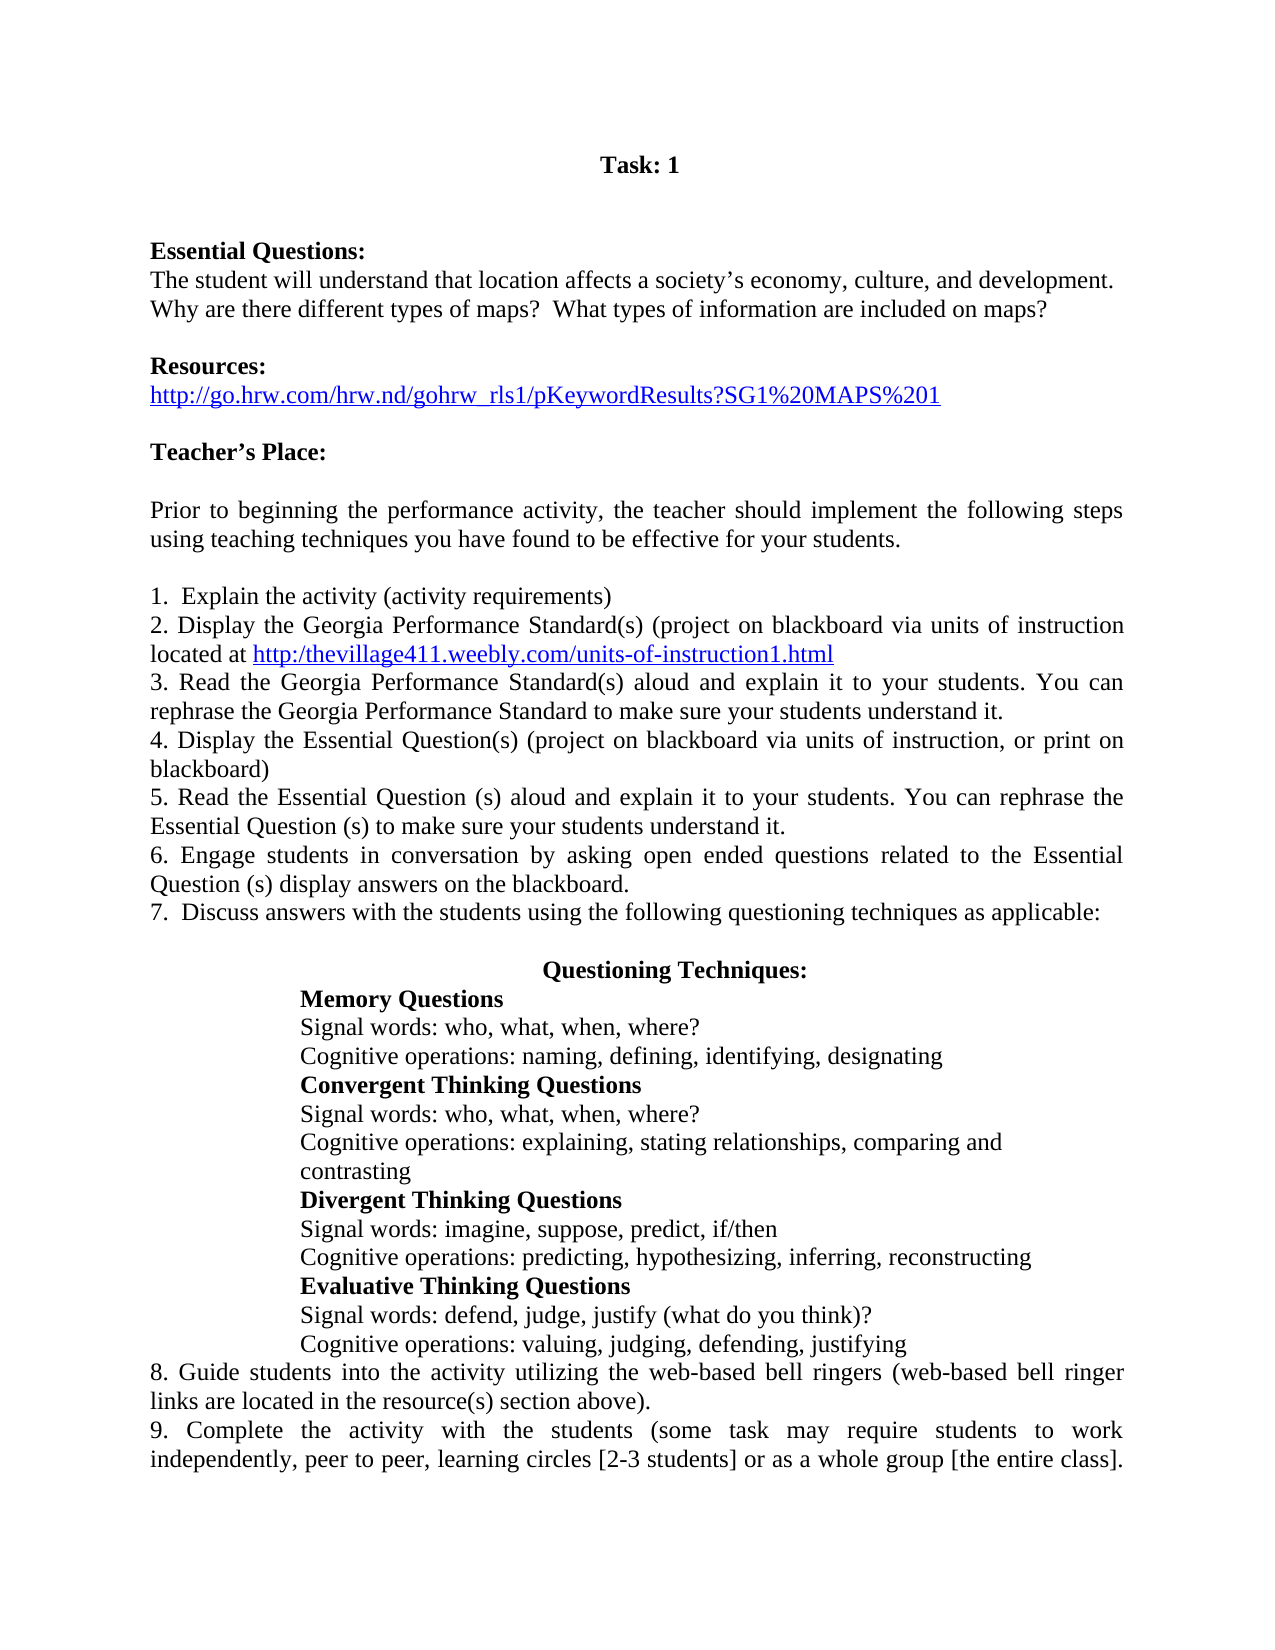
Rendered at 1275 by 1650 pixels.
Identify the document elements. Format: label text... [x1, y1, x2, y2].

text The student will understand that location affects a society’s economy, culture, and development. [150, 265, 1125, 294]
text Resources: [150, 351, 1125, 380]
text 4. Display the Essential Question(s) (project on blackboard via units of instruction, or print on blackboard) [150, 725, 1125, 782]
text Convergent Thinking Questions [225, 1070, 1125, 1099]
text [150, 1415, 1125, 1472]
text Cognitive operations: naming, defining, identifying, designating [150, 1041, 1125, 1070]
text Questioning Techniques: [150, 955, 1125, 984]
text Memory Questions [225, 984, 1125, 1012]
text Signal words: defend, judge, justify (what do you think)? [150, 1300, 1125, 1329]
text Evaluative Thinking Questions [150, 1271, 1125, 1300]
text 5. Read the Essential Question (s) aloud and explain it to your students. You can rephrase the Essential Question (s) to make sure your students understand it. [150, 782, 1125, 840]
text 6. Engage students in conversation by asking open ended questions related to the Essential Question (s) display answers on the blackboard. [150, 840, 1125, 897]
text Signal words: who, what, when, where? [150, 1099, 1125, 1127]
text Why are there different types of maps? What types of information are included on maps? [150, 294, 1125, 322]
text Prior to beginning the performance activity, the teacher should implement the following steps using teaching techniques you have found to be effective for your students. [150, 495, 1125, 552]
text 8. Guide students into the activity utilizing the web-based bell ringers (web-based bell ringer links are located in the resource(s) section above). [150, 1357, 1125, 1415]
text http://go.hrw.com/hrw.nd/gohrw_rls1/pKeywordResults?SG1%20MAPS%201 [150, 380, 1125, 409]
text Essential Questions: [150, 236, 1125, 265]
text Teacher’s Place: [150, 437, 1125, 466]
text Divergent Thinking Questions [150, 1185, 1125, 1214]
text Cognitive operations: predicting, hypothesizing, inferring, reconstructing [300, 1242, 1125, 1271]
text Signal words: who, what, when, where? [150, 1012, 1125, 1041]
text Cognitive operations: explaining, stating relationships, comparing and [300, 1127, 1125, 1156]
text contrasting [300, 1156, 1125, 1185]
text Task: 1 [525, 150, 1125, 179]
text Signal words: imagine, suppose, predict, if/then [150, 1214, 1125, 1242]
text Cognitive operations: valuing, judging, defending, justifying [150, 1329, 1125, 1357]
text 7. Discuss answers with the students using the following questioning techniques as applicable: [150, 897, 1125, 926]
text 1. Explain the activity (activity requirements) [150, 581, 1125, 610]
text 2. Display the Georgia Performance Standard(s) (project on blackboard via units of instruction located at http:/thevillage411.weebly.com/units-of-instruction1.html [150, 610, 1125, 667]
text 3. Read the Georgia Performance Standard(s) aloud and explain it to your students. You can rephrase the Georgia Performance Standard to make sure your students understand it. [150, 667, 1125, 725]
